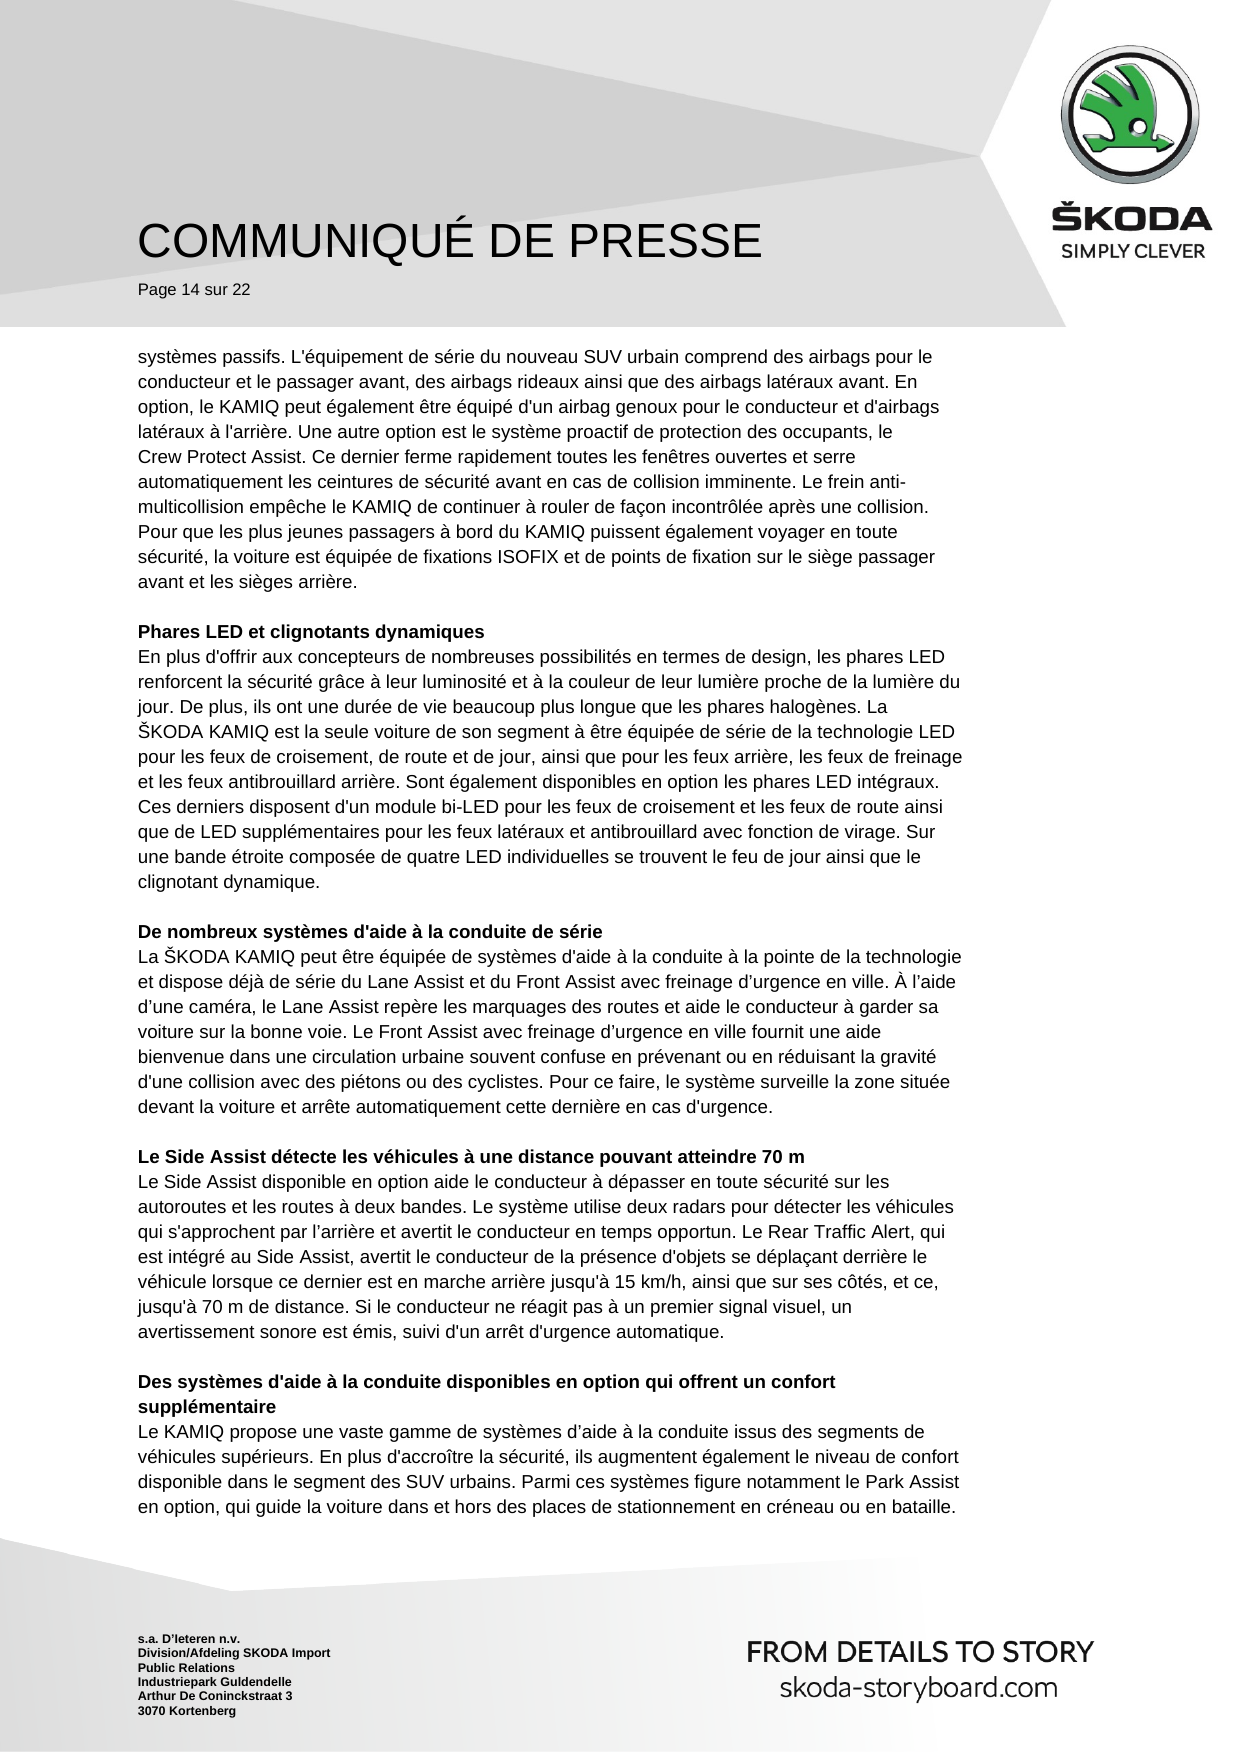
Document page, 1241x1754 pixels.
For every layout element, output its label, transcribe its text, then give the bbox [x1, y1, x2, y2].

text En plus d'offrir aux concepteurs de nombreuses possibilités en termes de design, les phares LED renforcent la sécurité grâce à leur luminosité et à la couleur de leur lumière proche de la lumière du jour. De plus, ils ont une durée de vie beaucoup plus longue que les phares halogènes. La ŠKODA KAMIQ est la seule voiture de son segment à être équipée de série de la technologie LED pour les feux de croisement, de route et de jour, ainsi que pour les feux arrière, les feux de freinage et les feux antibrouillard arrière. Sont également disponibles en option les phares LED intégraux. Ces derniers disposent d'un module bi-LED pour les feux de croisement et les feux de route ainsi que de LED supplémentaires pour les feux latéraux et antibrouillard avec fonction de virage. Sur une bande étroite composée de quatre LED individuelles se trouvent le feu de jour ainsi que le clignotant dynamique. [138, 643, 964, 893]
text Le Side Assist disponible en option aide le conducteur à dépasser en toute sécurité sur les autoroutes et les routes à deux bandes. Le système utilise deux radars pour détecter les véhicules qui s'approchent par l’arrière et avertit le conducteur en temps opportun. Le Rear Traffic Alert, qui est intégré au Side Assist, avertit le conducteur de la présence d'objets se déplaçant derrière le véhicule lorsque ce dernier est en marche arrière jusqu'à 15 km/h, ainsi que sur ses côtés, et ce, jusqu'à 70 m de distance. Si le conducteur ne réagit pas à un premier signal visuel, un avertissement sonore est émis, suivi d'un arrêt d'urgence automatique. [138, 1168, 964, 1343]
picture [0, 0, 1241, 327]
text Des systèmes d'aide à la conduite disponibles en option qui offrent un confort supplémentaire [138, 1368, 964, 1418]
text La ŠKODA KAMIQ peut être équipée de systèmes d'aide à la conduite à la pointe de la technologie et dispose déjà de série du Lane Assist et du Front Assist avec freinage d’urgence en ville. À l’aide d’une caméra, le Lane Assist repère les marquages des routes et aide le conducteur à garder sa voiture sur la bonne voie. Le Front Assist avec freinage d’urgence en ville fournit une aide bienvenue dans une circulation urbaine souvent confuse en prévenant ou en réduisant la gravité d'une collision avec des piétons ou des cyclistes. Pour ce faire, le système surveille la zone située devant la voiture et arrête automatiquement cette dernière en cas d'urgence. [138, 943, 964, 1118]
text De nombreux systèmes d'aide à la conduite de série [138, 918, 964, 943]
picture [0, 1538, 1241, 1752]
text Phares LED et clignotants dynamiques [138, 618, 964, 643]
text Le KAMIQ propose une vaste gamme de systèmes d’aide à la conduite issus des segments de véhicules supérieurs. En plus d'accroître la sécurité, ils augmentent également le niveau de confort disponible dans le segment des SUV urbains. Parmi ces systèmes figure notamment le Park Assist en option, qui guide la voiture dans et hors des places de stationnement en créneau ou en bataille. [138, 1418, 964, 1518]
text Le Side Assist détecte les véhicules à une distance pouvant atteindre 70 m [138, 1143, 964, 1168]
